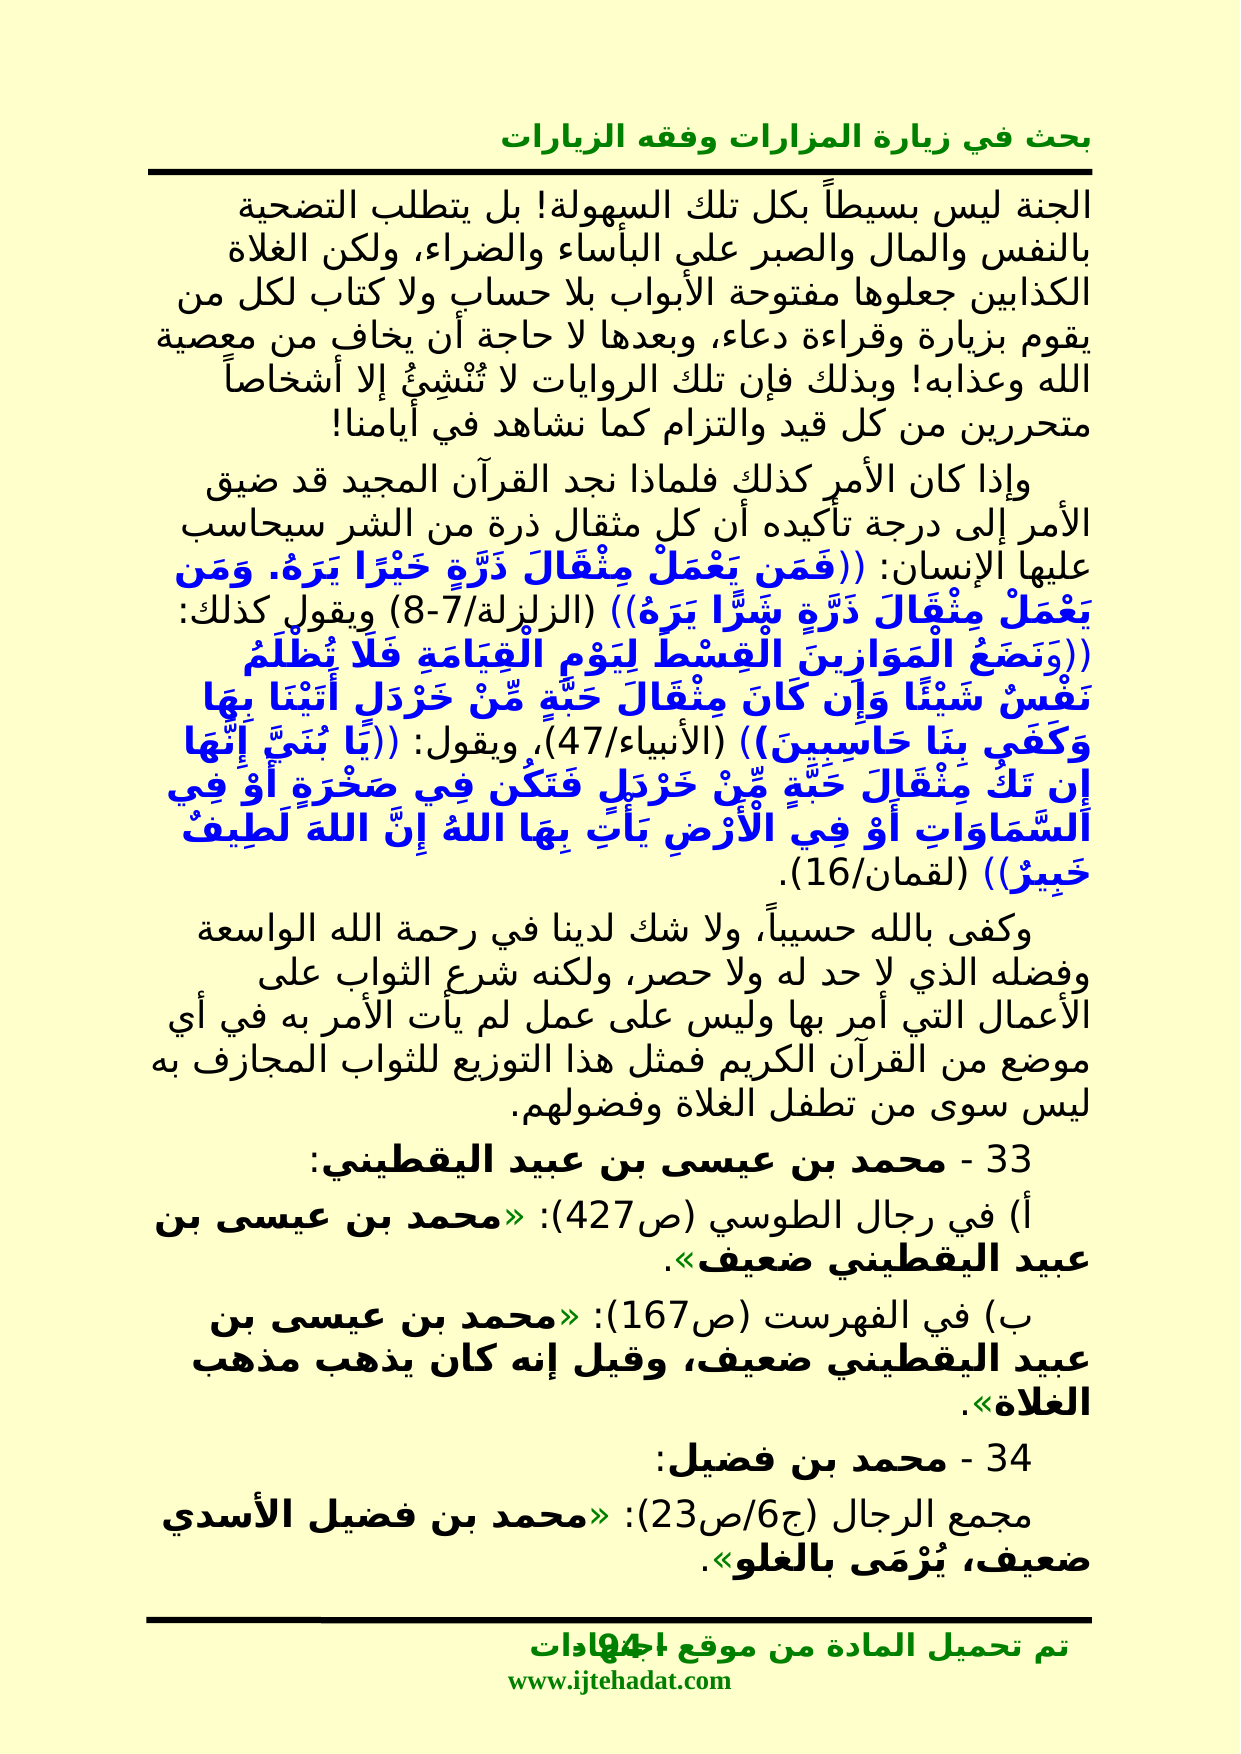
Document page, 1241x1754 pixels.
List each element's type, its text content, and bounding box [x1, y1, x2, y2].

text وكفى بالله حسيباً، ولا شك لدينا في رحمة الله الواسعة وفضله الذي لا حد له ولا حصر، ولكنه شرع الثواب على الأعمال التي أمر بها وليس على عمل لم يأت الأمر به في أي موضع من القرآن الكريم فمثل هذا التوزيع للثواب المجازف به ليس سوى من تطفل الغلاة وفضولهم. [148, 907, 1092, 1125]
text مجمع الرجال (ج6/ص23): «محمد بن فضيل الأسدي ضعيف، يُرْمَى بالغلو». [148, 1493, 1092, 1580]
text 33 - محمد بن عيسى بن عبيد اليقطيني: [148, 1137, 1092, 1181]
text أ) في رجال الطوسي (ص427): «محمد بن عيسى بن عبيد اليقطيني ضعيف». [148, 1193, 1092, 1281]
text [148, 183, 1092, 445]
text 34 - محمد بن فضيل: [148, 1437, 1092, 1480]
text ب) في الفهرست (ص167): «محمد بن عيسى بن عبيد اليقطيني ضعيف، وقيل إنه كان يذهب مذهب الغلاة». [148, 1293, 1092, 1424]
text وإذا كان الأمر كذلك فلماذا نجد القرآن المجيد قد ضيق الأمر إلى درجة تأكيده أن كل مثقال ذرة من الشر سيحاسب عليها الإنسان: ((فَمَن يَعْمَلْ مِثْقَالَ ذَرَّةٍ خَيْرًا يَرَهُ. وَمَن يَعْمَلْ مِثْقَالَ ذَرَّةٍ شَرًّا يَرَهُ)) (الزلزلة/7-8) ويقول كذلك: ((وَنَضَعُ الْمَوَازِينَ الْقِسْطَ لِيَوْمِ الْقِيَامَةِ فَلَا تُظْلَمُ نَفْسٌ شَيْئًا وَإِن كَانَ مِثْقَالَ حَبَّةٍ مِّنْ خَرْدَلٍ أَتَيْنَا بِهَا وَكَفَى بِنَا حَاسِبِينَ)) (الأنبياء/47)، ويقول: ((يَا بُنَيَّ إِنَّهَا إِن تَكُ مِثْقَالَ حَبَّةٍ مِّنْ خَرْدَلٍ فَتَكُن فِي صَخْرَةٍ أَوْ فِي السَّمَاوَاتِ أَوْ فِي الْأَرْضِ يَأْتِ بِهَا اللهُ إِنَّ اللهَ لَطِيفٌ خَبِيرٌ)) (لقمان/16). [148, 458, 1092, 894]
